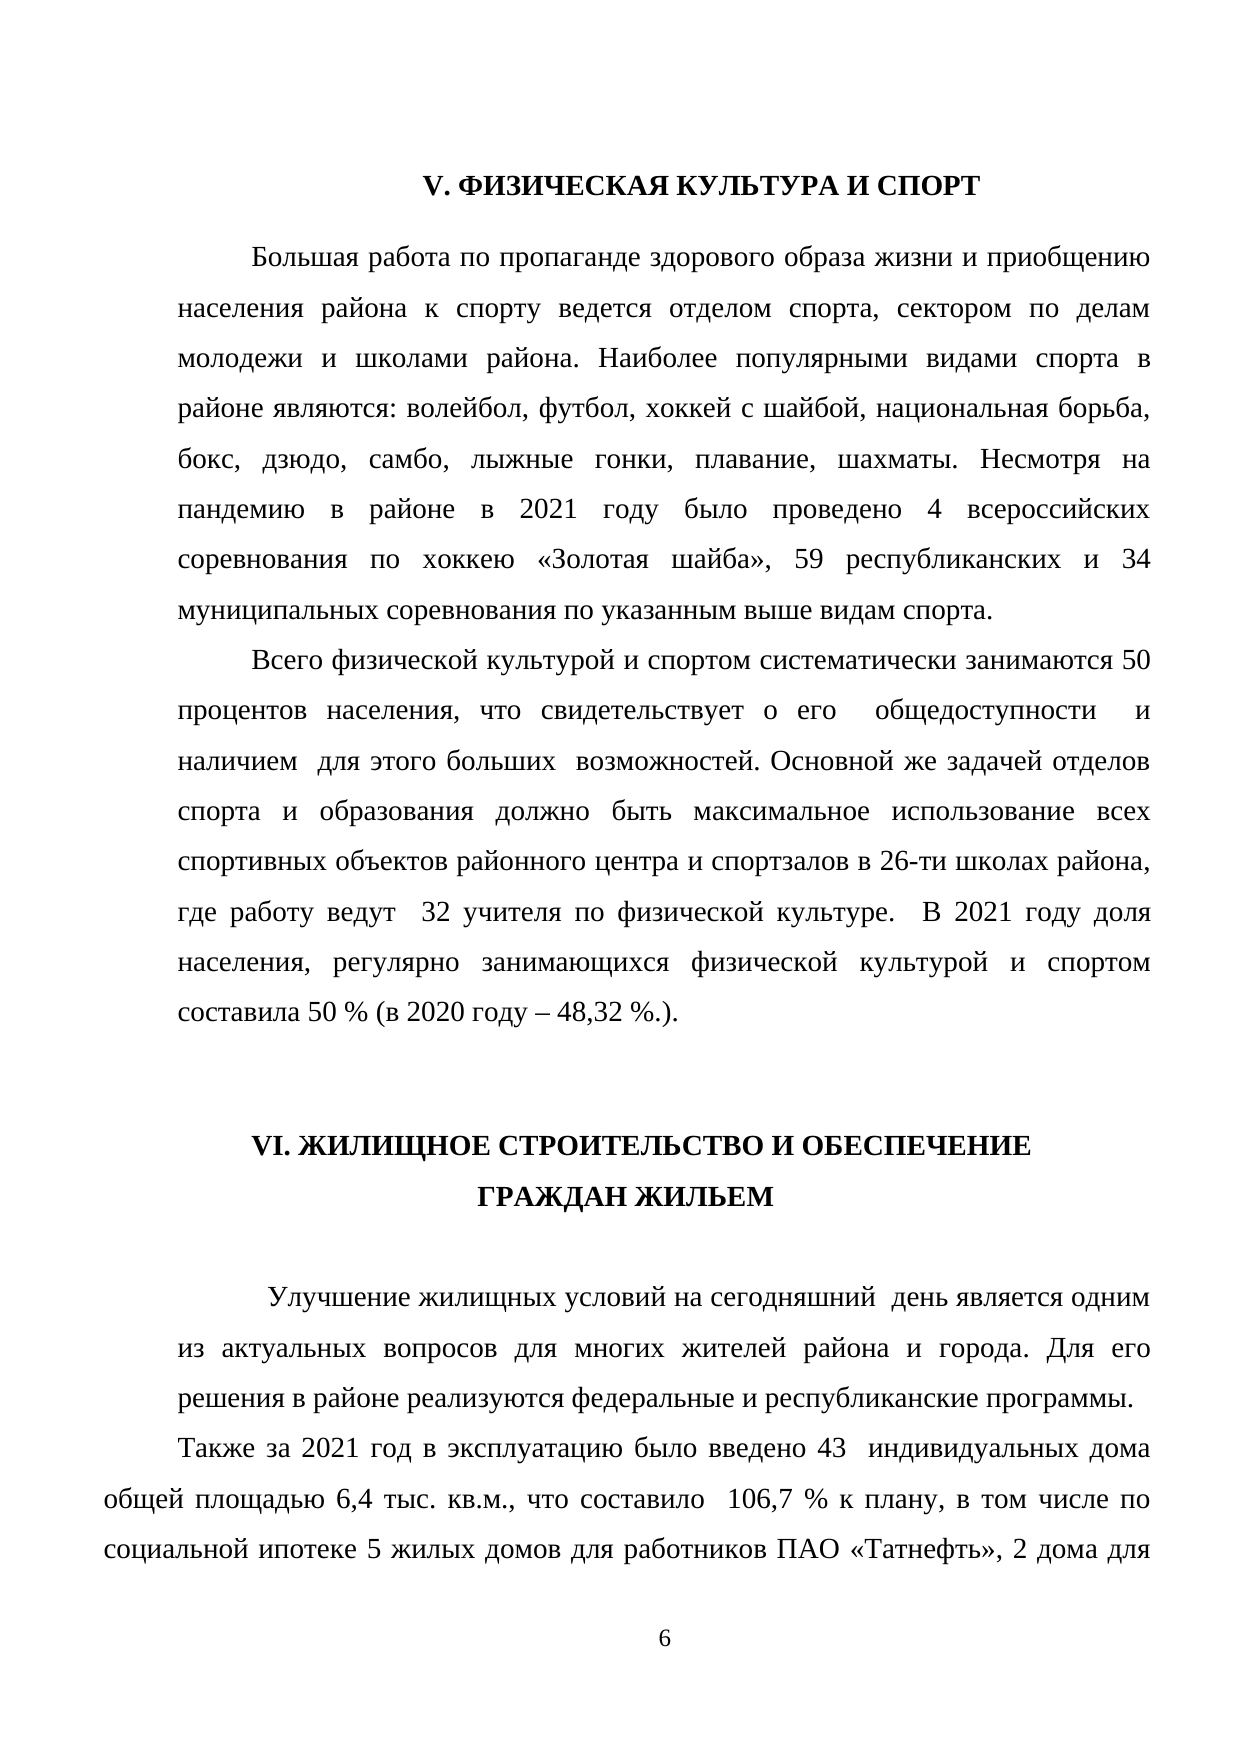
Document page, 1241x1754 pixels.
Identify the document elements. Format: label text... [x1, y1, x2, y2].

text Всего физической культурой и спортом систематически занимаются 50 процентов населения, что свидетельствует о его общедоступности и наличием для этого больших возможностей. Основной же задачей отделов спорта и образования должно быть максимальное использование всех спортивных объектов районного центра и спортзалов в 26-ти школах района, где работу ведут 32 учителя по физической культуре. В 2021 году доля населения, регулярно занимающихся физической культурой и спортом составила 50 % (в 2020 году – 48,32 %.). [177, 642, 1152, 1028]
text Улучшение жилищных условий на сегодняшний день является одним из актуальных вопросов для многих жителей района и города. Для его решения в районе реализуются федеральные и республиканские программы. [177, 1279, 1152, 1414]
text Большая работа по пропаганде здорового образа жизни и приобщению населения района к спорту ведется отделом спорта, сектором по делам молодежи и школами района. Наиболее популярными видами спорта в районе являются: волейбол, футбол, хоккей с шайбой, национальная борьба, бокс, дзюдо, самбо, лыжные гонки, плавание, шахматы. Несмотря на пандемию в районе в 2021 году было проведено 4 всероссийских соревнования по хоккею «Золотая шайба», 59 республиканских и 34 муниципальных соревнования по указанным выше видам спорта. [177, 239, 1152, 625]
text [103, 1430, 1152, 1564]
text VI. ЖИЛИЩНОЕ СТРОИТЕЛЬСТВО И ОБЕСПЕЧЕНИЕ [177, 1128, 1152, 1162]
text V. ФИЗИЧЕСКАЯ КУЛЬТУРА И СПОРТ [177, 168, 1152, 202]
text ГРАЖДАН ЖИЛЬЕМ [177, 1179, 1152, 1212]
